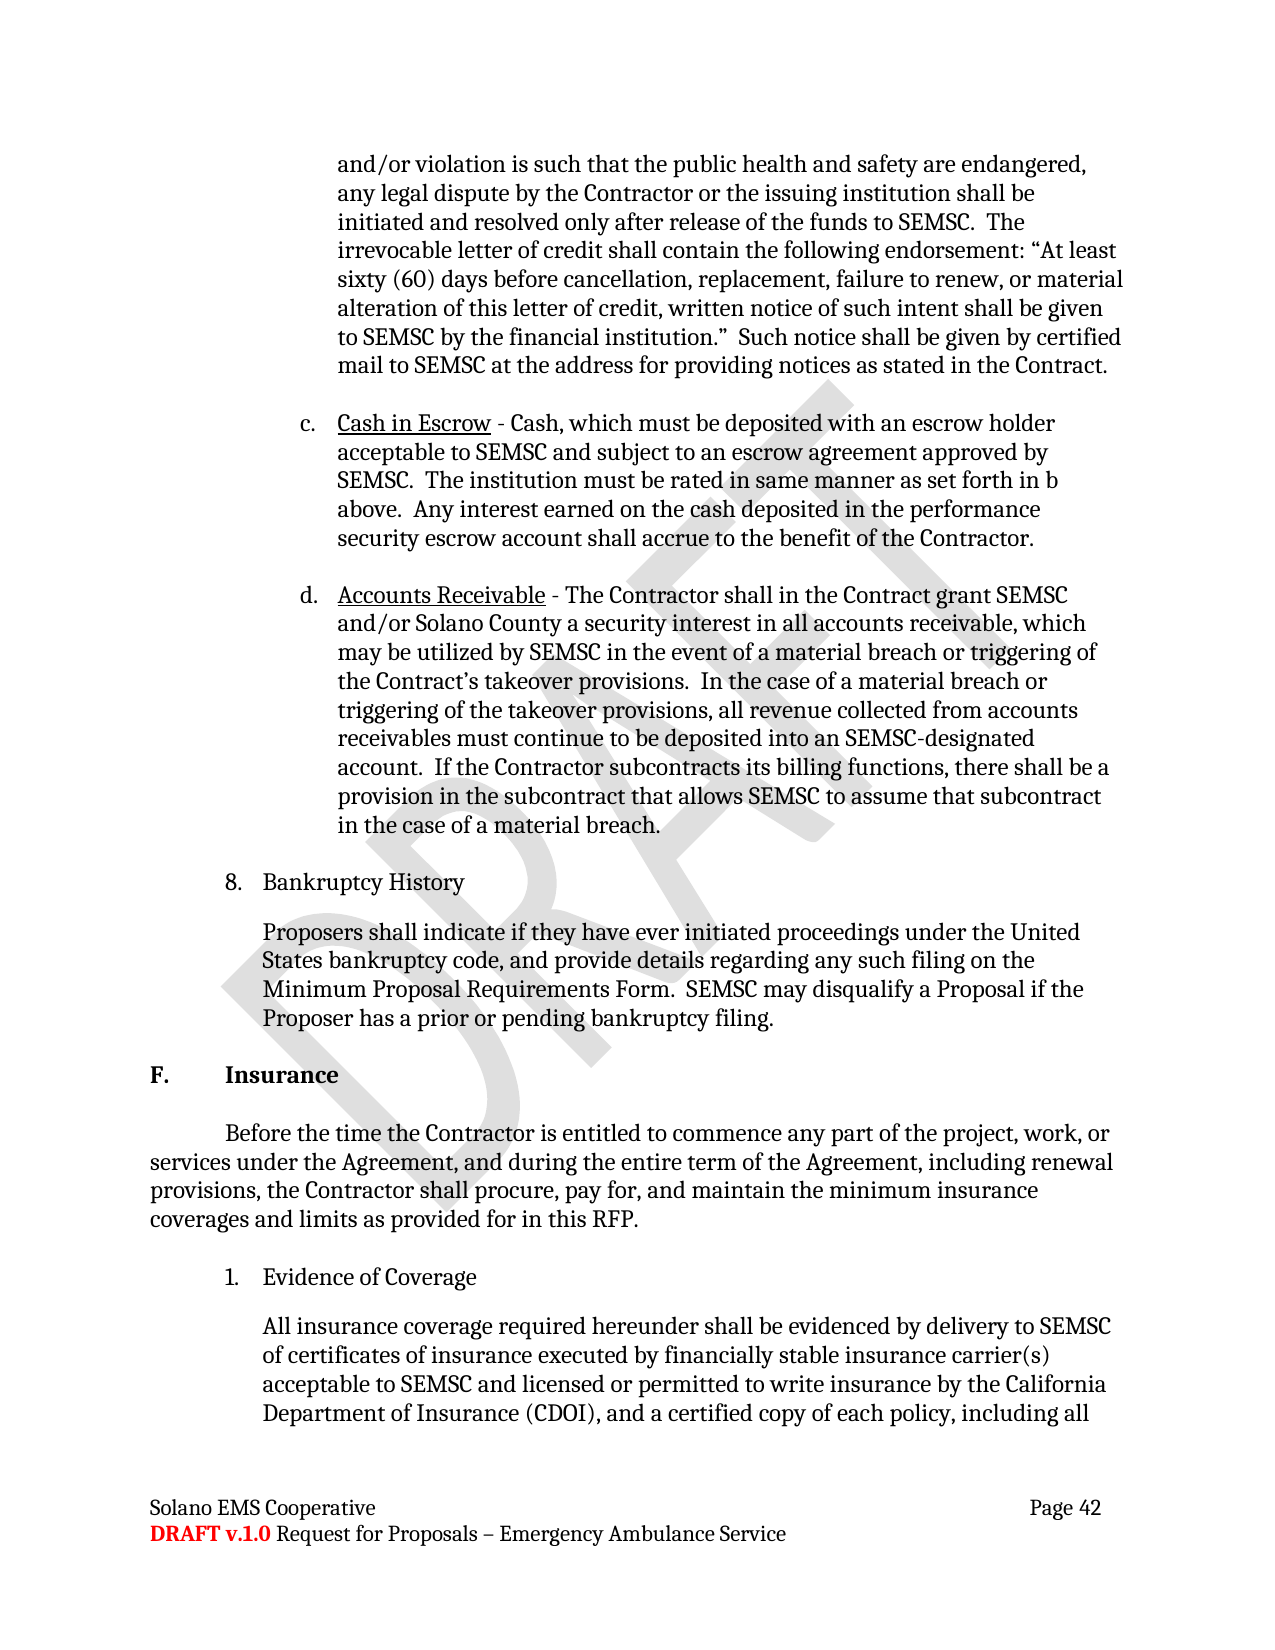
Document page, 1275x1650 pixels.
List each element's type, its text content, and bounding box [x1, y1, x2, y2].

text F. Insurance [150, 1061, 1125, 1090]
text Before the time the Contractor is entitled to commence any part of the project, work, or services under the Agreement, and during the entire term of the Agreement, including renewal provisions, the Contractor shall procure, pay for, and maintain the minimum insurance coverages and limits as provided for in this RFP. [150, 1119, 1125, 1234]
list Cash in Escrow - Cash, which must be deposited with an escrow holder acceptable to SEMSC and subject to an escrow agreement approved by SEMSC. The institution must be rated in same manner as set forth in b above. Any interest earned on the cash deposited in the performance security escrow account shall accrue to the benefit of the Contractor. [300, 409, 1125, 581]
list Bankruptcy History [225, 868, 1125, 897]
text Proposers shall indicate if they have ever initiated proceedings under the United States bankruptcy code, and provide details regarding any such filing on the Minimum Proposal Requirements Form. SEMSC may disqualify a Proposal if the Proposer has a prior or pending bankruptcy filing. [262, 918, 1125, 1033]
list Evidence of Coverage [225, 1263, 1125, 1291]
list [300, 150, 1125, 380]
list Accounts Receivable - The Contractor shall in the Contract grant SEMSC and/or Solano County a security interest in all accounts receivable, which may be utilized by SEMSC in the event of a material breach or triggering of the Contract’s takeover provisions. In the case of a material breach or triggering of the takeover provisions, all revenue collected from accounts receivables must continue to be deposited into an SEMSC-designated account. If the Contractor subcontracts its billing functions, there shall be a provision in the subcontract that allows SEMSC to assume that subcontract in the case of a material breach. [300, 581, 1125, 839]
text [262, 1312, 1125, 1427]
